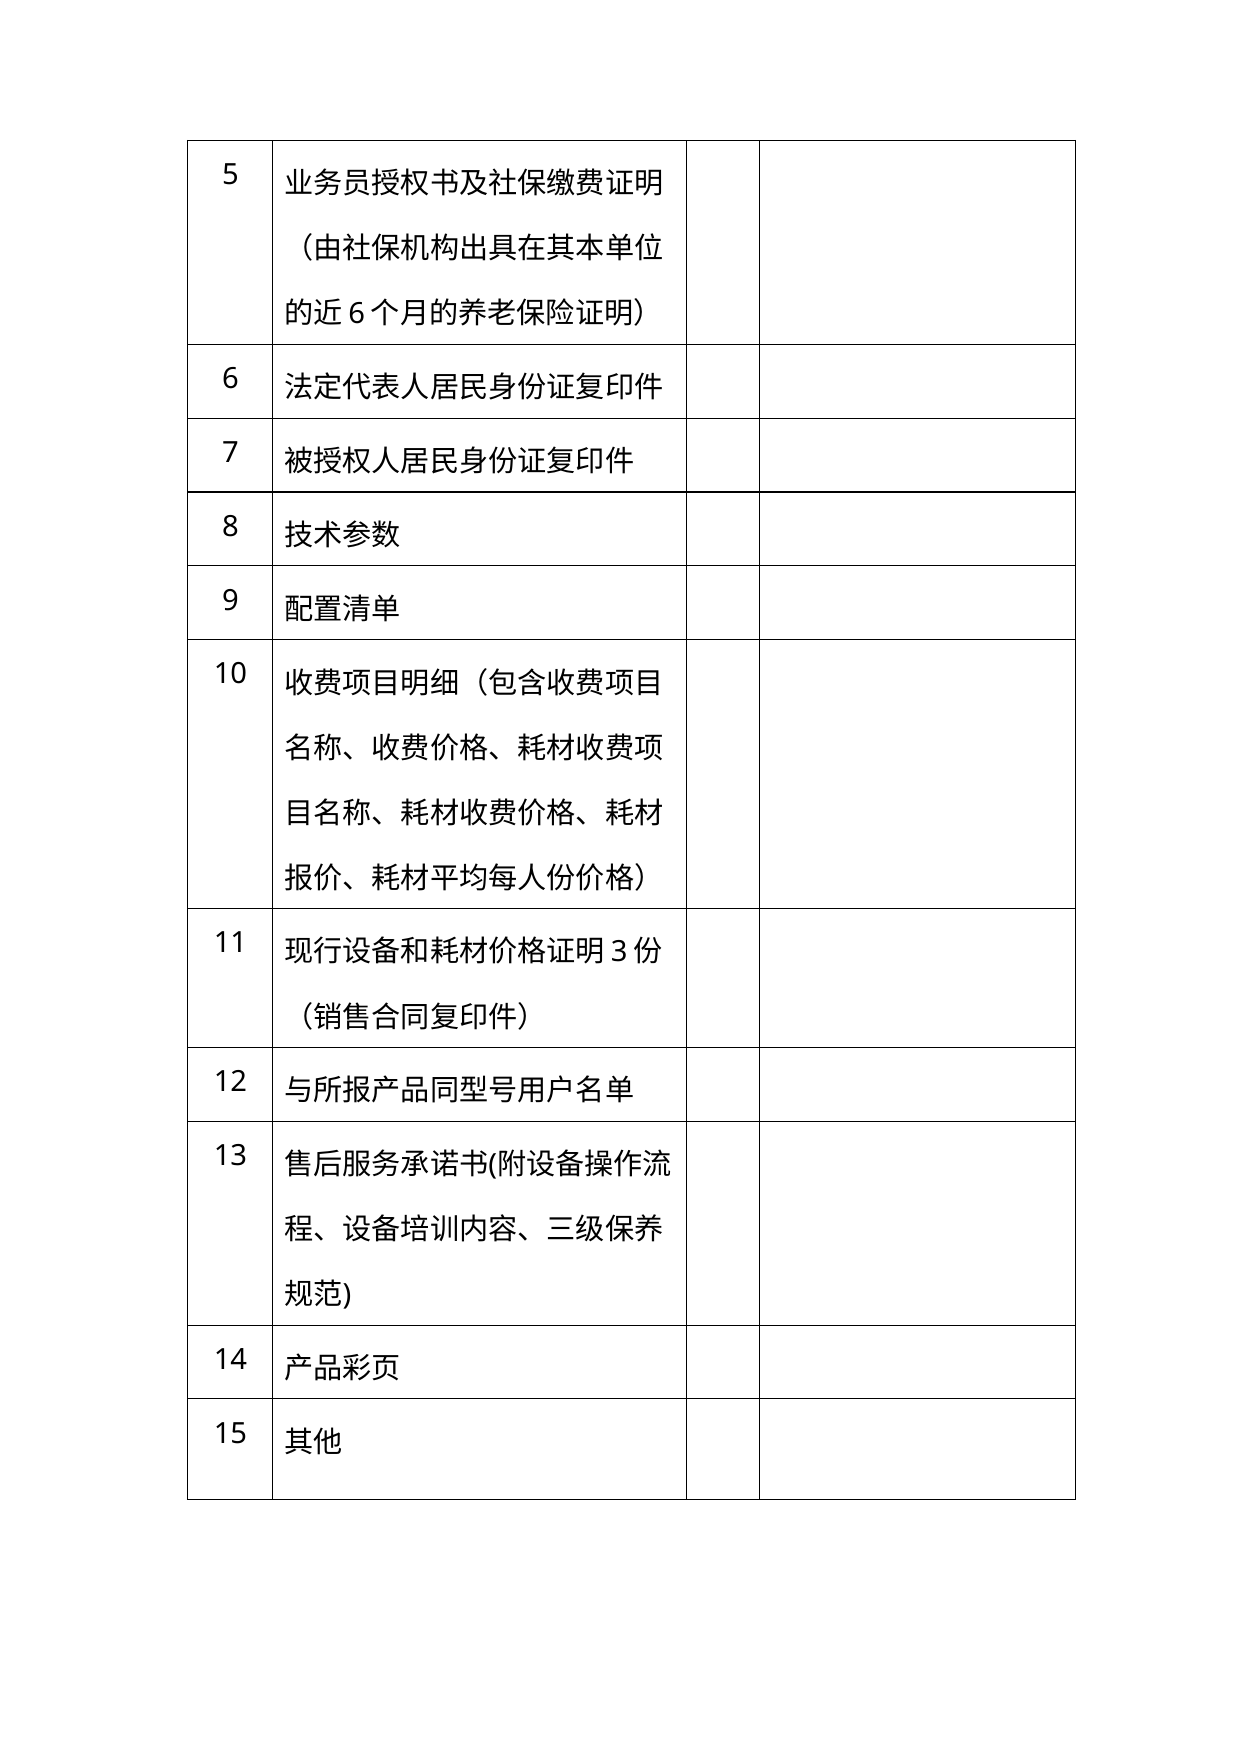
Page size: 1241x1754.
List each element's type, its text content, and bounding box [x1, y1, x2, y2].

table_cell 12 [188, 1048, 272, 1121]
table_cell [687, 640, 759, 908]
table_cell [687, 141, 759, 344]
table_cell 收费项目明细（包含收费项目名称、收费价格、耗材收费项目名称、耗材收费价格、耗材报价、耗材平均每人份价格） [273, 640, 686, 908]
table_cell [760, 1048, 1075, 1121]
table_cell 业务员授权书及社保缴费证明（由社保机构出具在其本单位的近6个月的养老保险证明） [273, 141, 686, 344]
table_cell 11 [188, 909, 272, 1047]
table_cell [687, 493, 759, 565]
table_cell 现行设备和耗材价格证明3份（销售合同复印件） [273, 909, 686, 1047]
table_cell 售后服务承诺书(附设备操作流程、设备培训内容、三级保养规范) [273, 1122, 686, 1324]
table_cell 15 [188, 1399, 272, 1499]
table_cell [687, 909, 759, 1047]
table_cell [760, 1399, 1075, 1499]
table_cell 14 [188, 1326, 272, 1398]
table_cell 与所报产品同型号用户名单 [273, 1048, 686, 1121]
table_cell [760, 345, 1075, 417]
table_cell 9 [188, 566, 272, 639]
table_cell 配置清单 [273, 566, 686, 639]
table_cell [687, 1326, 759, 1398]
table_cell 10 [188, 640, 272, 908]
table_cell [760, 640, 1075, 908]
table_cell 7 [188, 419, 272, 491]
table_cell [687, 345, 759, 417]
table_cell 其他 [273, 1399, 686, 1499]
table_cell 5 [188, 141, 272, 344]
table_cell [687, 1399, 759, 1499]
table_cell 法定代表人居民身份证复印件 [273, 345, 686, 417]
table_cell 13 [188, 1122, 272, 1324]
table_cell [687, 419, 759, 491]
table_cell [760, 1326, 1075, 1398]
table_cell [687, 566, 759, 639]
table_cell [760, 1122, 1075, 1324]
table_cell 8 [188, 493, 272, 565]
table_cell 技术参数 [273, 493, 686, 565]
table_cell 被授权人居民身份证复印件 [273, 419, 686, 491]
table_cell [687, 1122, 759, 1324]
table_cell [760, 909, 1075, 1047]
table_cell 6 [188, 345, 272, 417]
table_cell 产品彩页 [273, 1326, 686, 1398]
table_cell [760, 566, 1075, 639]
table_cell [760, 141, 1075, 344]
table_cell [687, 1048, 759, 1121]
table_cell [760, 493, 1075, 565]
table_cell [760, 419, 1075, 491]
